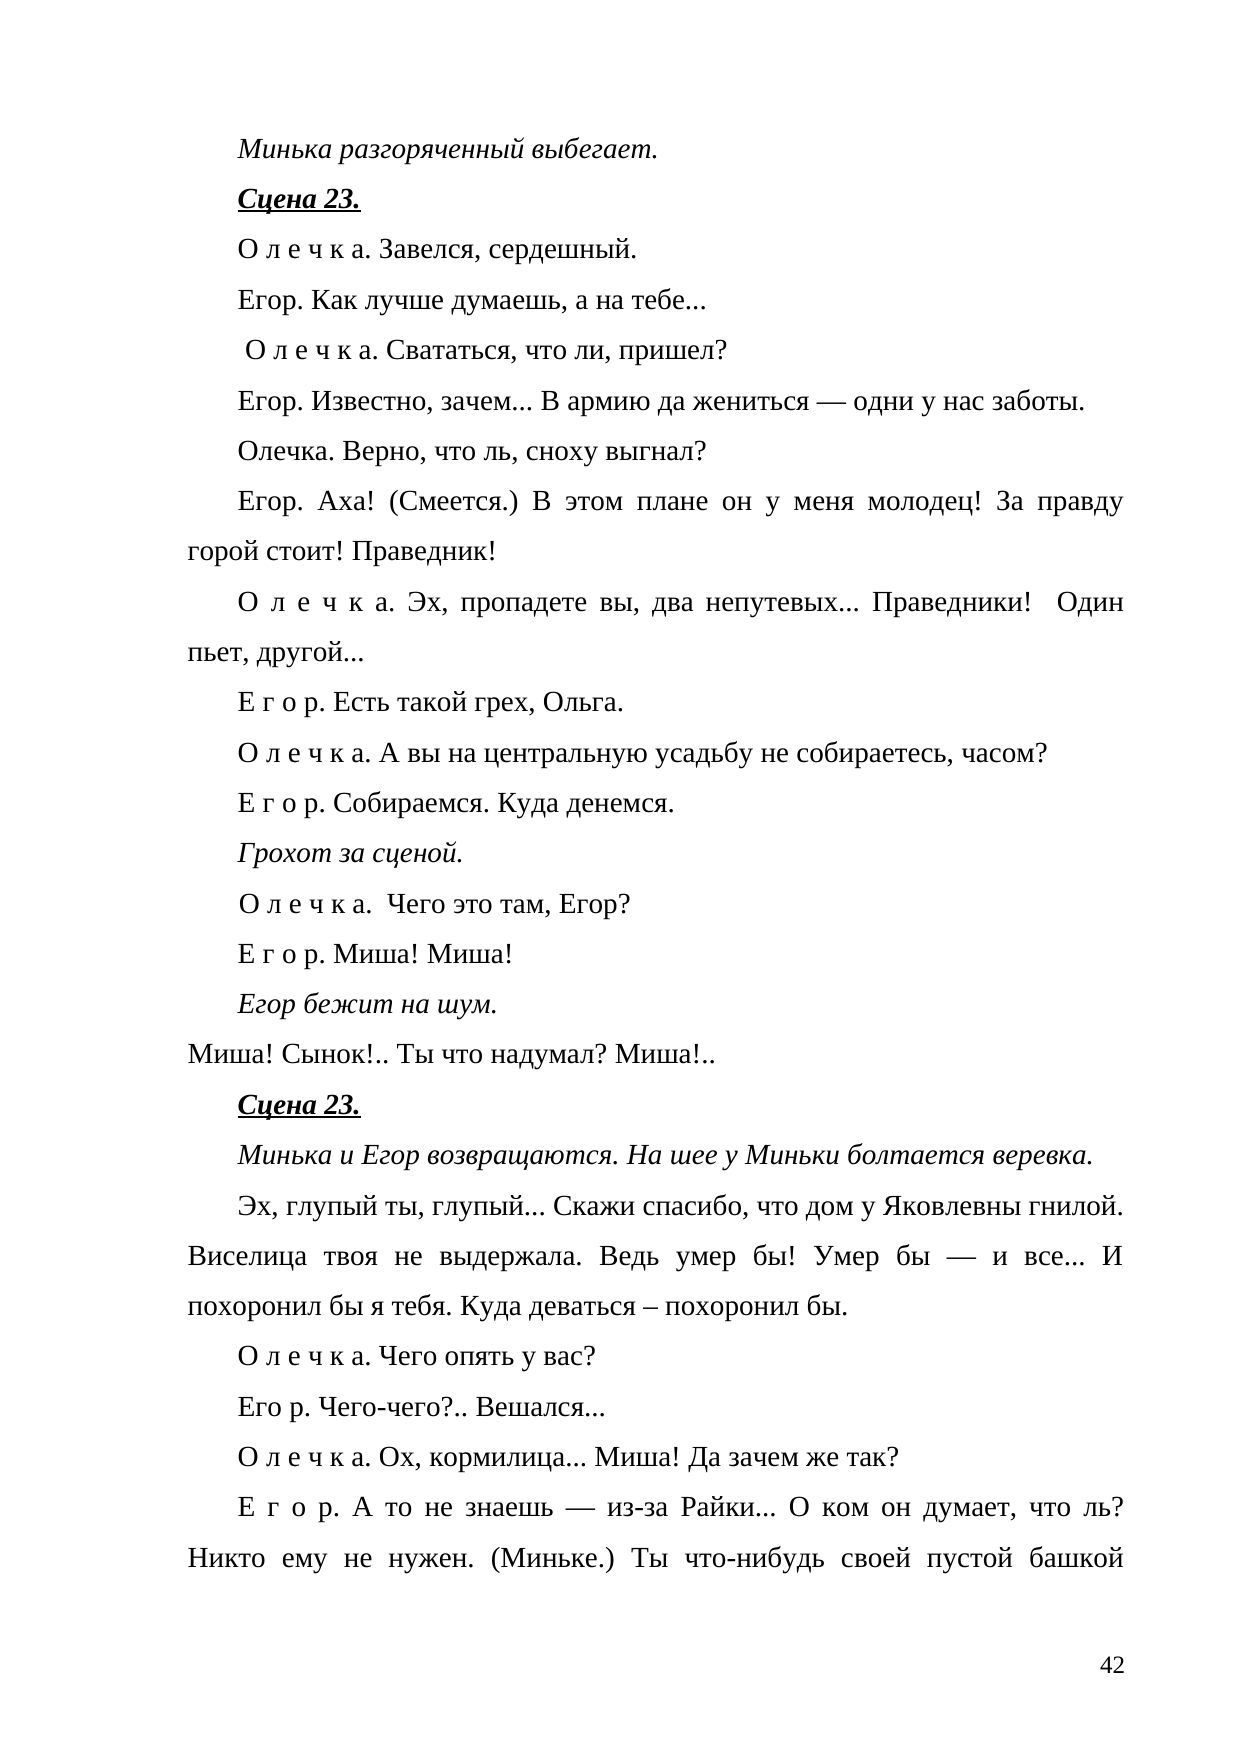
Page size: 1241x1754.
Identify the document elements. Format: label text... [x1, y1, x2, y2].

text О л е ч к а. Ох, кормилица... Миша! Да зачем же так? [187, 1439, 1125, 1473]
text Минька разгоряченный выбегает. [187, 131, 1125, 164]
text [187, 1489, 1125, 1573]
text Его р. Чего-чего?.. Вешался... [187, 1389, 1125, 1422]
text Егор. Аха! (Смеется.) В этом плане он у меня молодец! За правду горой стоит! Праведник! [187, 483, 1125, 567]
text О л е ч к а. А вы на центральную усадьбу не собираетесь, часом? [187, 735, 1125, 768]
text Егор бежит на шум. [187, 986, 1125, 1020]
text О л е ч к а. Завелся, сердешный. [187, 232, 1125, 265]
text Е г о р. Собираемся. Куда денемся. [187, 785, 1125, 819]
text Минька и Егор возвращаются. На шее у Миньки болтается веревка. [187, 1137, 1125, 1171]
text Грохот за сценой. [187, 835, 1125, 869]
text О л е ч к а. Чего опять у вас? [187, 1338, 1125, 1372]
text Егор. Как лучше думаешь, а на тебе... [187, 282, 1125, 316]
text Олечка. Верно, что ль, сноху выгнал? [187, 433, 1125, 466]
text Егор. Известно, зачем... В армию да жениться — одни у нас заботы. [187, 383, 1125, 416]
text Е г о р. Есть такой грех, Ольга. [187, 684, 1125, 718]
text Миша! Сынок!.. Ты что надумал? Миша!.. [187, 1037, 1125, 1070]
text Сцена 23. [187, 1087, 1125, 1121]
text О л е ч к а. Свататься, что ли, пришел? [187, 332, 1125, 366]
text Е г о р. Миша! Миша! [187, 936, 1125, 969]
text Эх, глупый ты, глупый... Скажи спасибо, что дом у Яковлевны гнилой. Виселица твоя не выдержала. Ведь умер бы! Умер бы — и все... И похоронил бы я тебя. Куда деваться – похоронил бы. [187, 1188, 1125, 1322]
text О л е ч к а. Эх, пропадете вы, два непутевых... Праведники! Один пьет, другой... [187, 584, 1125, 668]
text О л е ч к а. Чего это там, Егор? [187, 886, 1125, 919]
text Сцена 23. [187, 181, 1125, 215]
